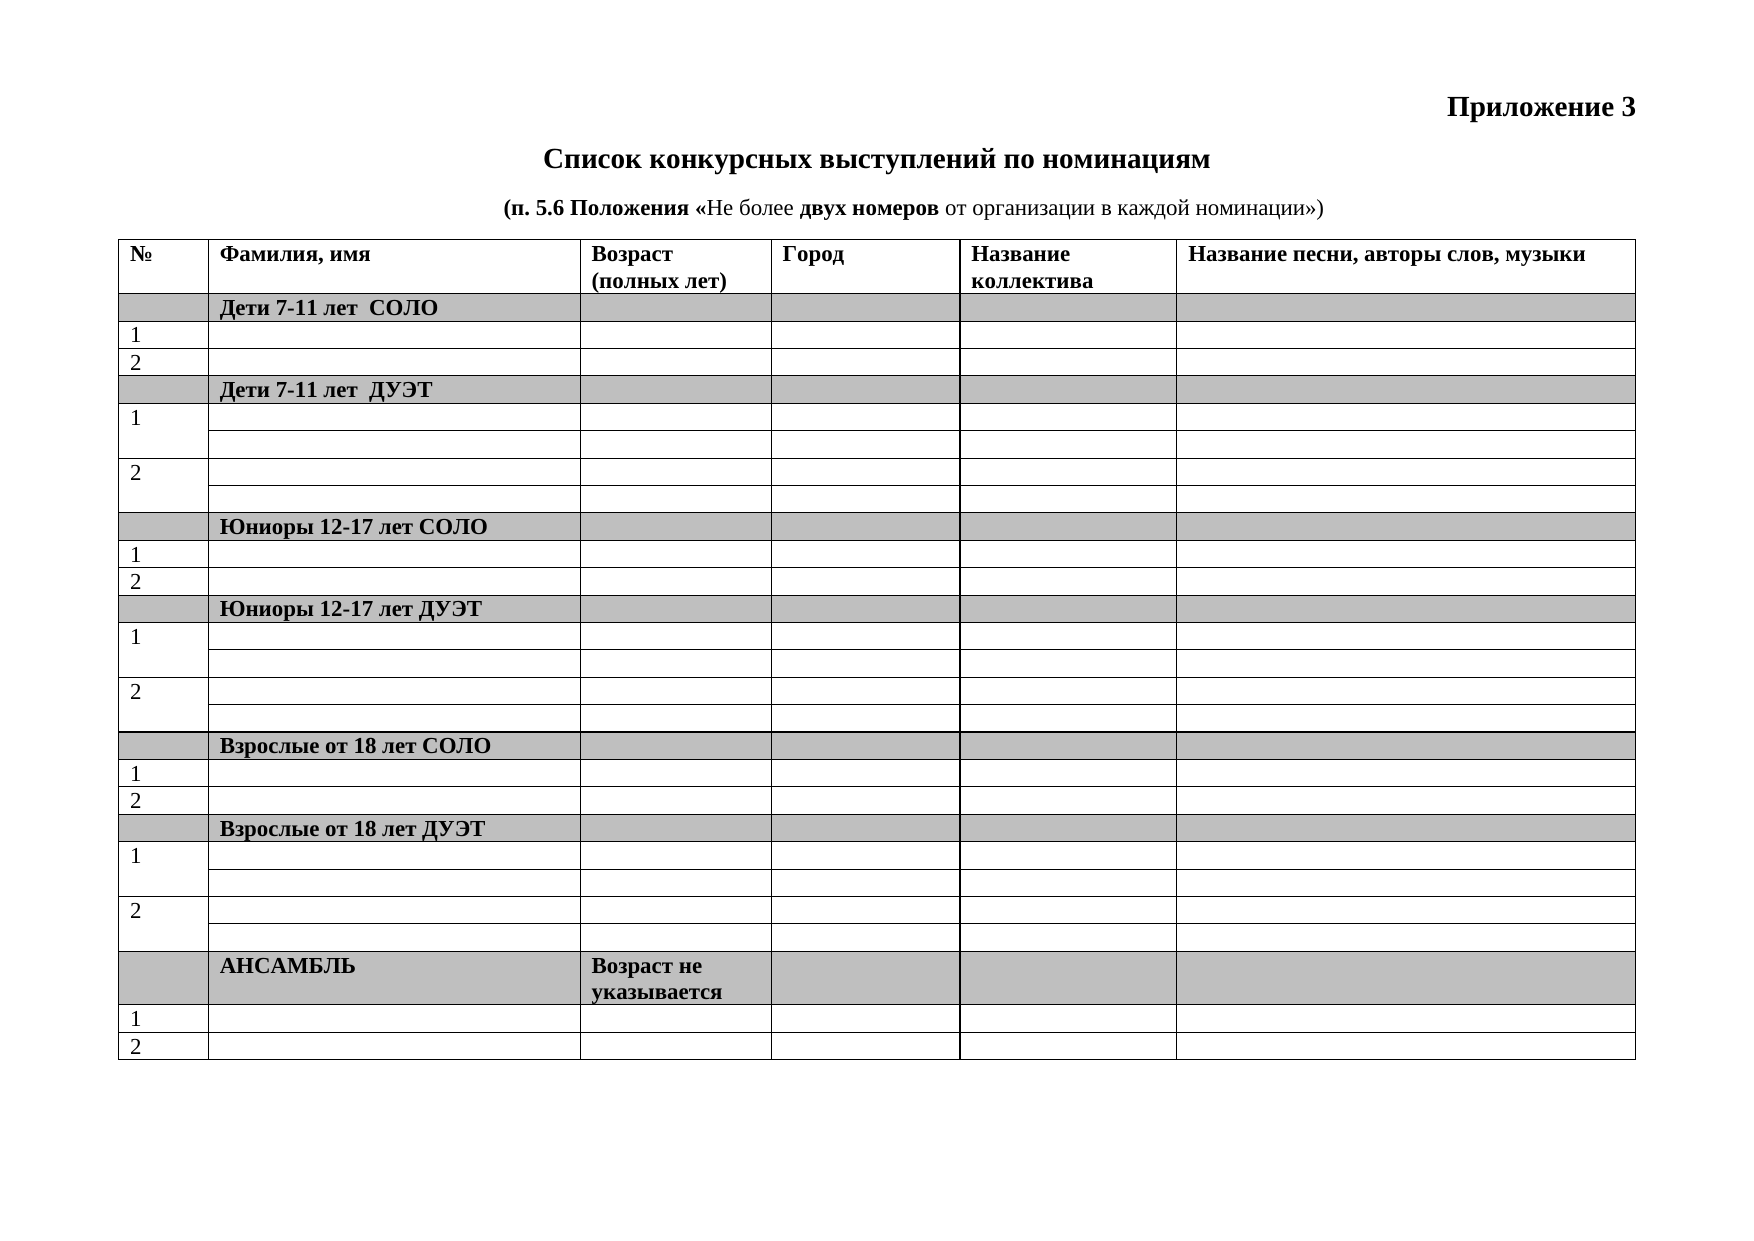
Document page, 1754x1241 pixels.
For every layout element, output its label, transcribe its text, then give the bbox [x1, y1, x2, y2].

table_cell [1177, 1033, 1635, 1059]
table_header Название песни, авторы слов, музыки [1177, 240, 1635, 293]
table_cell [772, 404, 959, 430]
table_cell [1177, 760, 1635, 786]
table_cell Возраст не указывается [581, 952, 771, 1004]
table_cell [209, 568, 580, 594]
table_cell [1177, 623, 1635, 649]
table_cell [209, 1005, 580, 1032]
table_cell [1177, 842, 1635, 868]
table_cell [1177, 513, 1635, 540]
table_cell [209, 541, 580, 567]
table_cell [209, 650, 580, 677]
table_cell [581, 1033, 771, 1059]
table_cell [961, 513, 1176, 540]
table_cell [961, 842, 1176, 868]
table_cell [961, 1005, 1176, 1032]
table_cell [209, 322, 580, 348]
table_cell [1177, 1005, 1635, 1032]
table_cell 2 [119, 349, 208, 375]
table_cell [209, 486, 580, 512]
table_cell [961, 623, 1176, 649]
table_cell [581, 705, 771, 731]
table_cell [961, 815, 1176, 841]
table_cell [119, 513, 208, 540]
table_cell [1177, 678, 1635, 704]
table_cell [1177, 924, 1635, 951]
table_cell [209, 897, 580, 923]
table_cell [1177, 349, 1635, 375]
table_cell [209, 404, 580, 430]
table_cell [772, 952, 959, 1004]
table_cell [1177, 650, 1635, 677]
table_cell 2 [119, 568, 208, 594]
table_cell [1177, 486, 1635, 512]
table_cell [772, 1033, 959, 1059]
table_cell [119, 733, 208, 759]
table_cell [772, 486, 959, 512]
table_cell [772, 678, 959, 704]
table_cell [1177, 376, 1635, 403]
table_cell Юниоры 12-17 лет ДУЭТ [209, 596, 580, 622]
table_header Название коллектива [961, 240, 1176, 293]
table_cell [961, 596, 1176, 622]
table_cell [772, 349, 959, 375]
table_cell [772, 870, 959, 896]
table_cell Взрослые от 18 лет ДУЭТ [209, 815, 580, 841]
table_cell [581, 924, 771, 951]
table_cell [961, 897, 1176, 923]
table_cell Дети 7-11 лет СОЛО [209, 294, 580, 321]
table_cell [581, 404, 771, 430]
table_cell [772, 513, 959, 540]
table_cell [961, 705, 1176, 731]
table_cell [1177, 459, 1635, 485]
table_cell [209, 678, 580, 704]
table_cell [209, 842, 580, 868]
text Список конкурсных выступлений по номинациям [118, 141, 1636, 175]
table_cell [961, 568, 1176, 594]
table_cell [772, 787, 959, 814]
table_cell [772, 733, 959, 759]
table_cell [581, 678, 771, 704]
table_cell [961, 322, 1176, 348]
table_cell [581, 1005, 771, 1032]
table_cell [1177, 733, 1635, 759]
table_header Город [772, 240, 959, 293]
table_cell [1177, 870, 1635, 896]
table_cell [1177, 322, 1635, 348]
table_cell [961, 541, 1176, 567]
table_cell 1 [119, 541, 208, 567]
table_cell [1177, 541, 1635, 567]
table_cell [581, 815, 771, 841]
table_cell [772, 322, 959, 348]
table_cell 1 [119, 623, 208, 677]
table_cell [1177, 787, 1635, 814]
table_cell [772, 459, 959, 485]
table_cell Дети 7-11 лет ДУЭТ [209, 376, 580, 403]
table_cell [119, 376, 208, 403]
table_cell [772, 924, 959, 951]
table_cell 1 [119, 842, 208, 896]
table_cell [1177, 705, 1635, 731]
table_cell [581, 650, 771, 677]
table_cell [1177, 596, 1635, 622]
table_cell [961, 486, 1176, 512]
table_cell [581, 870, 771, 896]
table_cell [1177, 897, 1635, 923]
table_cell [209, 431, 580, 457]
table_cell 1 [119, 760, 208, 786]
table_cell Взрослые от 18 лет СОЛО [209, 733, 580, 759]
table_cell [961, 431, 1176, 457]
table_cell 2 [119, 459, 208, 512]
table_cell [961, 376, 1176, 403]
table_cell [961, 733, 1176, 759]
table_cell [1177, 404, 1635, 430]
table_cell [961, 678, 1176, 704]
table_cell [772, 431, 959, 457]
table_cell [209, 349, 580, 375]
table_cell [581, 596, 771, 622]
table_cell [772, 623, 959, 649]
table_cell [119, 596, 208, 622]
table_cell [581, 322, 771, 348]
table_cell [119, 815, 208, 841]
table_cell [581, 733, 771, 759]
table_cell [209, 705, 580, 731]
table_cell [209, 870, 580, 896]
table_cell [581, 486, 771, 512]
table_cell [581, 568, 771, 594]
table_cell [581, 349, 771, 375]
text (п. 5.6 Положения «Не более двух номеров от организации в каждой номинации») [118, 194, 1636, 221]
text Приложение 3 [118, 89, 1636, 122]
table_cell 2 [119, 678, 208, 731]
table_cell 2 [119, 787, 208, 814]
table_cell [772, 897, 959, 923]
table_cell [961, 459, 1176, 485]
table_cell 1 [119, 322, 208, 348]
table_cell [772, 650, 959, 677]
table_cell [581, 459, 771, 485]
table_cell [581, 787, 771, 814]
table_cell [209, 760, 580, 786]
table_cell [961, 349, 1176, 375]
table_header Фамилия, имя [209, 240, 580, 293]
table_cell [772, 294, 959, 321]
table_cell [581, 294, 771, 321]
table_cell [961, 294, 1176, 321]
table_cell [119, 952, 208, 1004]
table_cell [772, 568, 959, 594]
table_cell [961, 870, 1176, 896]
table_cell [772, 596, 959, 622]
table_header Возраст (полных лет) [581, 240, 771, 293]
table_cell [961, 924, 1176, 951]
table_cell [581, 431, 771, 457]
table_cell 1 [119, 1005, 208, 1032]
table_cell [581, 760, 771, 786]
table_cell [772, 541, 959, 567]
table_cell 2 [119, 897, 208, 951]
table_cell [1177, 568, 1635, 594]
table_cell [581, 541, 771, 567]
table_cell [209, 787, 580, 814]
table_cell [209, 924, 580, 951]
table_header № [119, 240, 208, 293]
table_cell АНСАМБЛЬ [209, 952, 580, 1004]
table_cell [961, 650, 1176, 677]
table_cell [581, 623, 771, 649]
table_cell [772, 1005, 959, 1032]
table_cell [961, 404, 1176, 430]
table_cell [209, 459, 580, 485]
table_cell [581, 842, 771, 868]
table_cell [1177, 815, 1635, 841]
table_cell 2 [119, 1033, 208, 1059]
table_cell [581, 897, 771, 923]
table_cell [1177, 952, 1635, 1004]
table_cell [961, 760, 1176, 786]
table_cell [961, 1033, 1176, 1059]
table_cell [1177, 431, 1635, 457]
table_cell [209, 1033, 580, 1059]
table_cell [581, 376, 771, 403]
table_cell Юниоры 12-17 лет СОЛО [209, 513, 580, 540]
table_cell [961, 787, 1176, 814]
table_cell [772, 842, 959, 868]
table_cell [772, 815, 959, 841]
table_cell 1 [119, 404, 208, 457]
table_cell [772, 705, 959, 731]
table_cell [1177, 294, 1635, 321]
table_cell [119, 294, 208, 321]
table_cell [772, 760, 959, 786]
table_cell [581, 513, 771, 540]
table_cell [772, 376, 959, 403]
table_cell [961, 952, 1176, 1004]
table_cell [209, 623, 580, 649]
